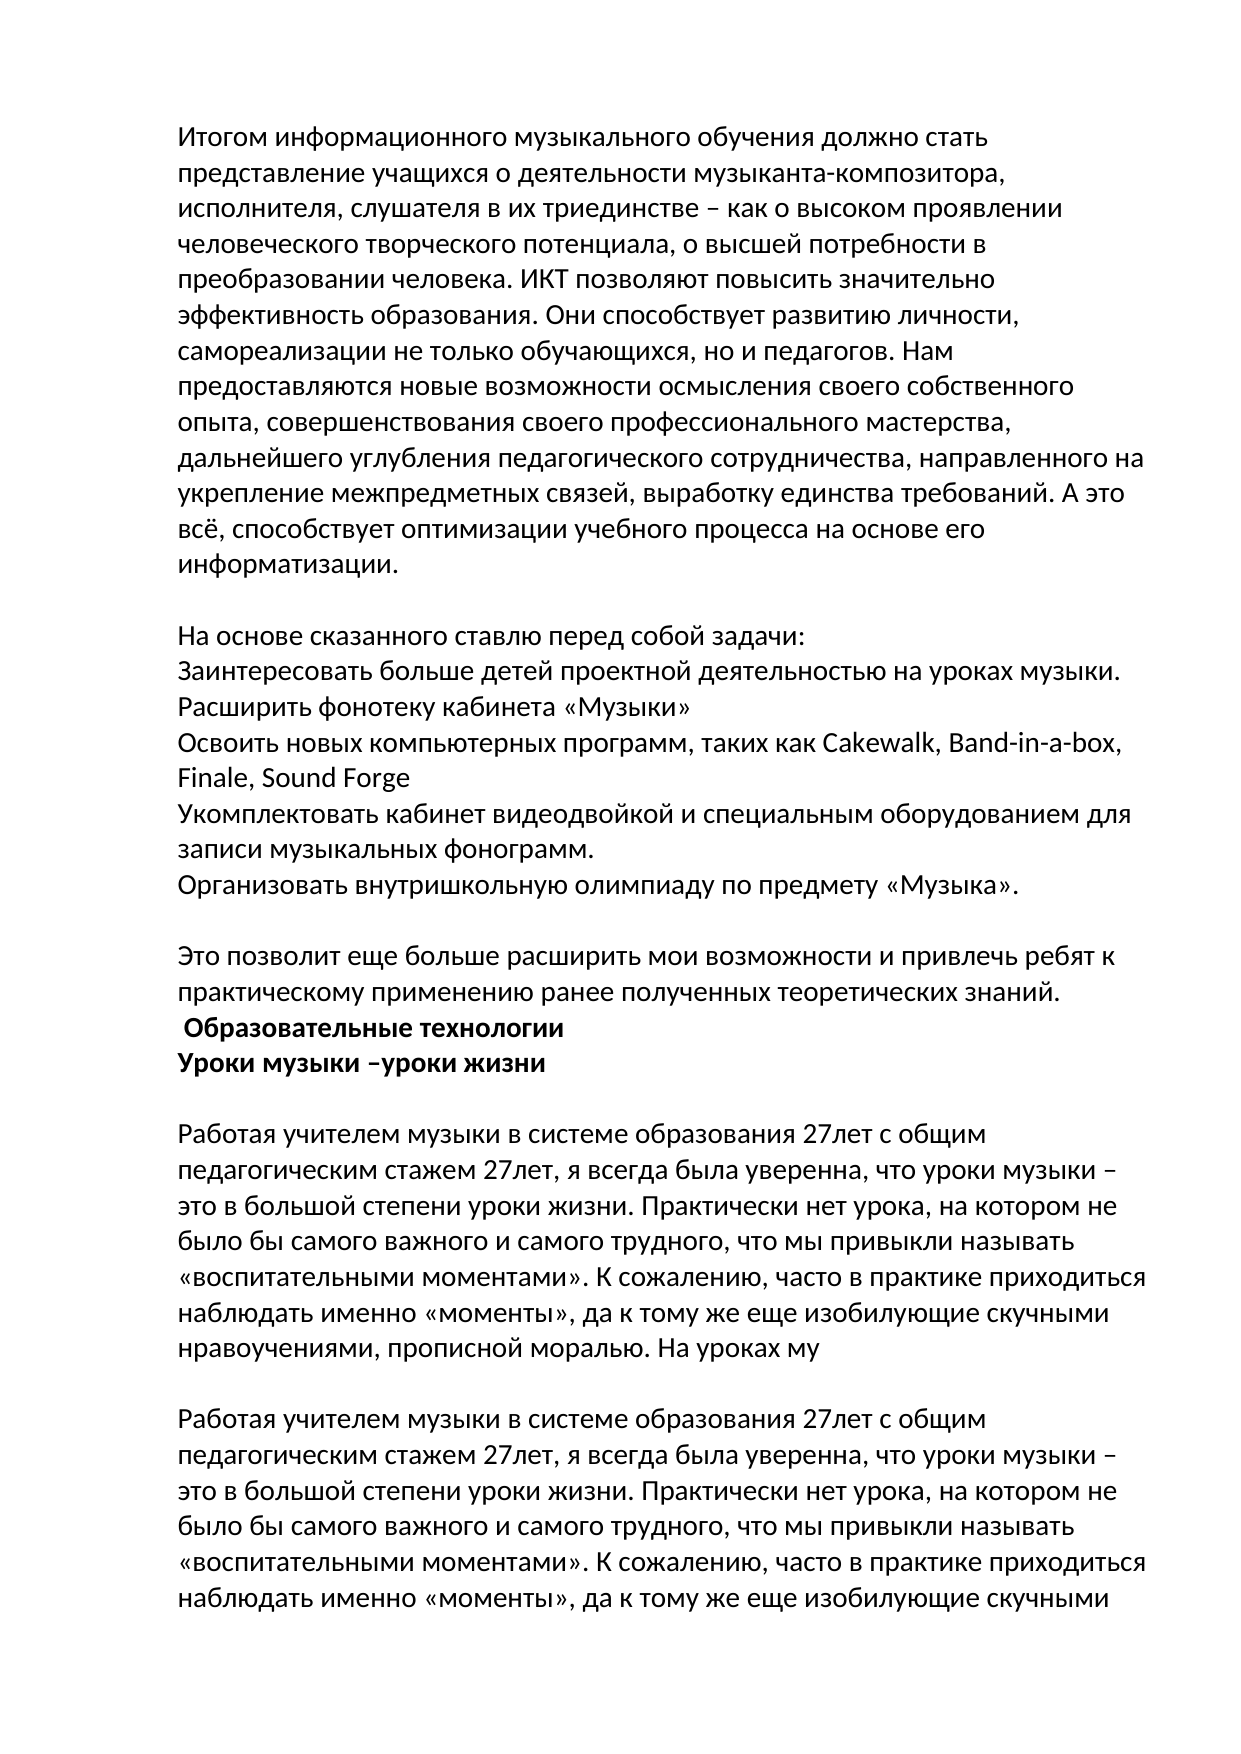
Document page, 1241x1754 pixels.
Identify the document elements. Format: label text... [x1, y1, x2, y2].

text Работая учителем музыки в системе образования 27лет с общим педагогическим стажем 27лет, я всегда была уверенна, что уроки музыки – это в большой степени уроки жизни. Практически нет урока, на котором не было бы самого важного и самого трудного, что мы привыкли называть «воспитательными моментами». К сожалению, часто в практике приходиться наблюдать именно «моменты», да к тому же еще изобилующие скучными нравоучениями, прописной моралью. На уроках му [177, 1116, 1152, 1365]
text На основе сказанного ставлю перед собой задачи: [177, 617, 1152, 652]
text Организовать внутришкольную олимпиаду по предмету «Музыка». [177, 866, 1152, 902]
text Расширить фонотеку кабинета «Музыки» [177, 688, 1152, 724]
text Образовательные технологии [177, 1009, 1152, 1044]
text Уроки музыки –уроки жизни [177, 1044, 1152, 1080]
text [177, 118, 1152, 581]
text Заинтересовать больше детей проектной деятельностью на уроках музыки. [177, 652, 1152, 688]
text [177, 1401, 1152, 1614]
text Освоить новых компьютерных программ, таких как Cakewalk, Band-in-a-box, Finale, Sound Forge [177, 724, 1152, 795]
text Укомплектовать кабинет видеодвойкой и специальным оборудованием для записи музыкальных фонограмм. [177, 795, 1152, 866]
text Это позволит еще больше расширить мои возможности и привлечь ребят к практическому применению ранее полученных теоретических знаний. [177, 937, 1152, 1009]
